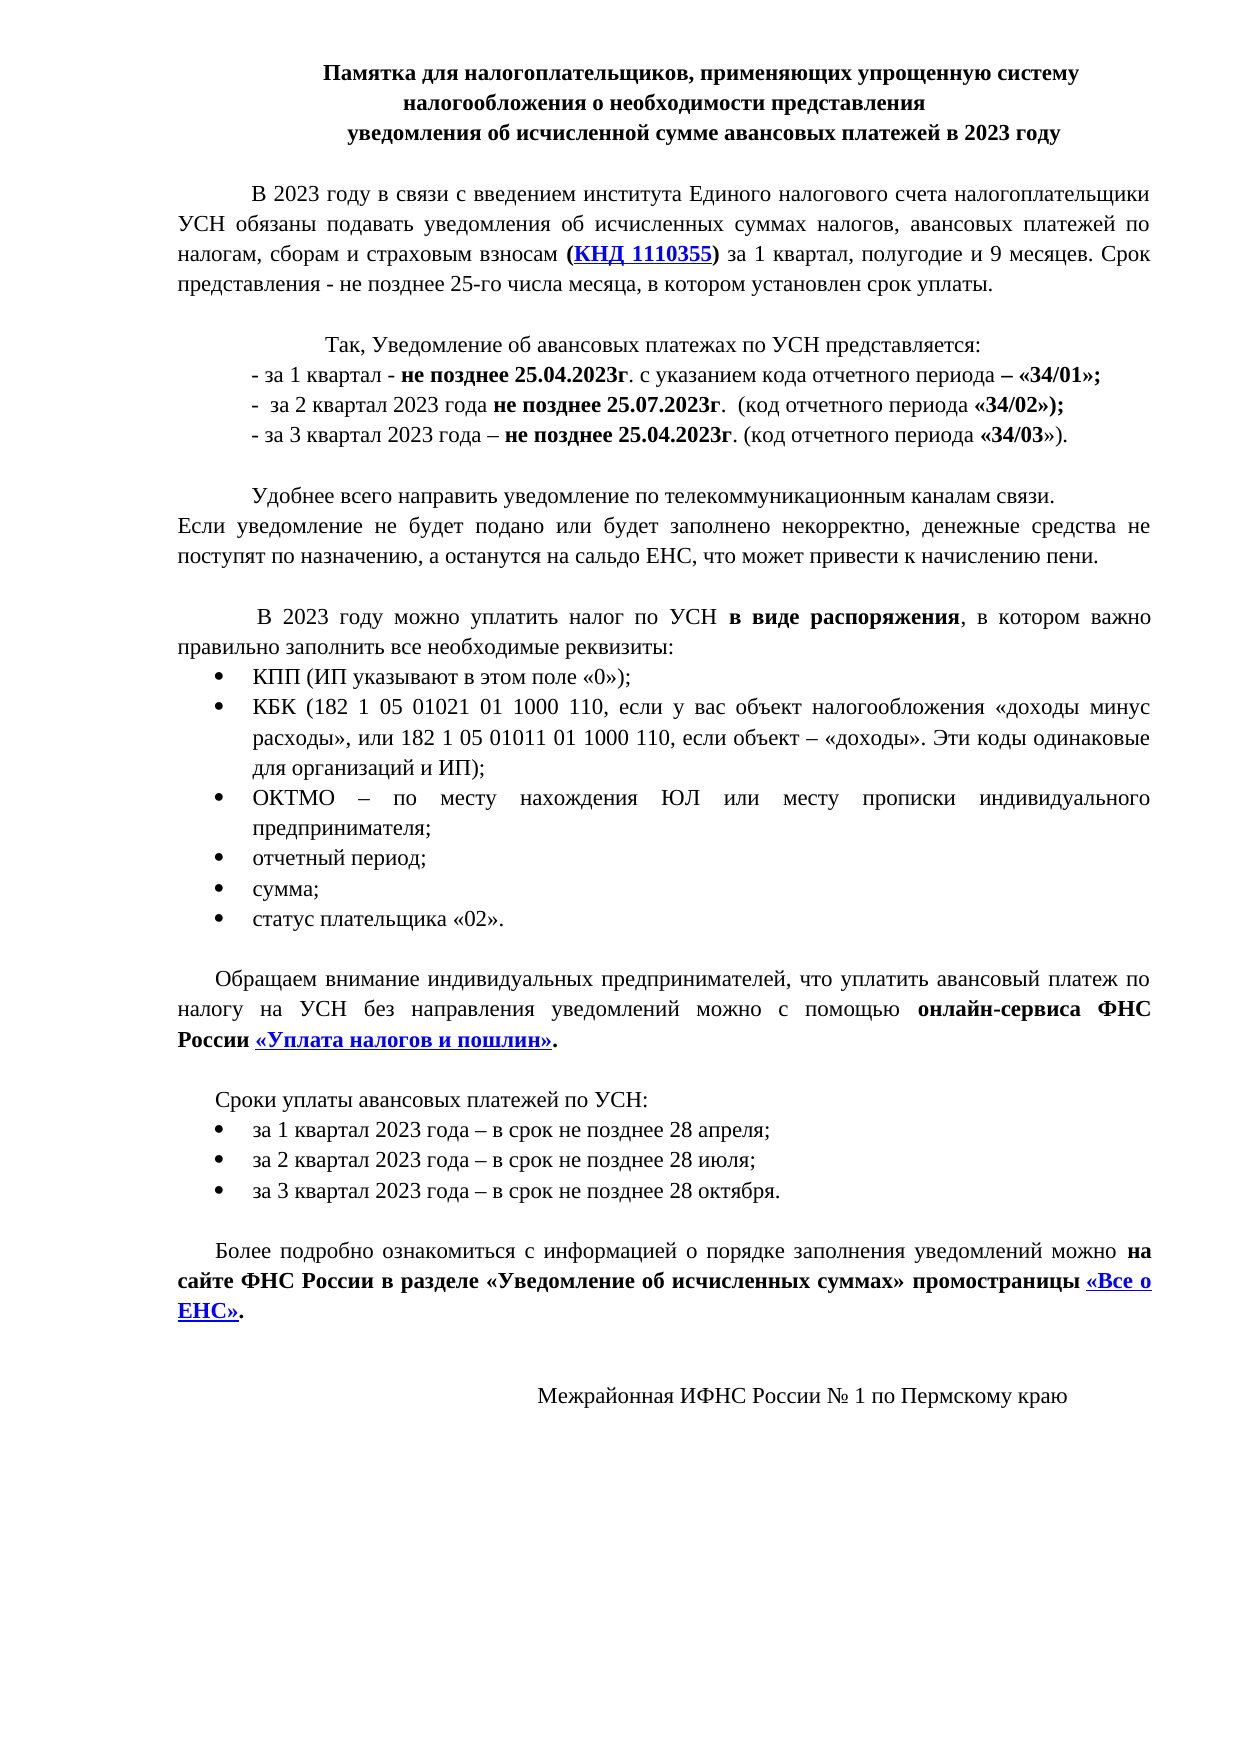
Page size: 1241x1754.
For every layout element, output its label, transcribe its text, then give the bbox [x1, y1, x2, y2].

text Обращаем внимание индивидуальных предпринимателей, что уплатить авансовый платеж по налогу на УСН без направления уведомлений можно с помощью онлайн-сервиса ФНС России «Уплата налогов и пошлин». [177, 965, 1152, 1052]
list за 2 квартал 2023 года – в срок не позднее 28 июля; [215, 1147, 1152, 1173]
text Так, Уведомление об авансовых платежах по УСН представляется: [177, 331, 1152, 357]
text - за 1 квартал - не позднее 25.04.2023г. с указанием кода отчетного периода – «34/01»; [177, 361, 1152, 387]
text В 2023 году можно уплатить налог по УСН в виде распоряжения, в котором важно правильно заполнить все необходимые реквизиты: [177, 603, 1152, 659]
text Если уведомление не будет подано или будет заполнено некорректно, денежные средства не поступят по назначению, а останутся на сальдо ЕНС, что может привести к начислению пени. [177, 512, 1152, 569]
list КПП (ИП указывают в этом поле «0»); [215, 663, 1152, 689]
text Более подробно ознакомиться с информацией о порядке заполнения уведомлений можно на сайте ФНС России в разделе «Уведомление об исчисленных суммах» промостраницы «Все о ЕНС». [177, 1237, 1152, 1324]
list КБК (182 1 05 01021 01 1000 110, если у вас объект налогообложения «доходы минус расходы», или 182 1 05 01011 01 1000 110, если объект – «доходы». Эти коды одинаковые для организаций и ИП); [215, 693, 1152, 780]
list статуc плательщика «02». [215, 905, 1152, 931]
text - за 3 квартал 2023 года – не позднее 25.04.2023г. (код отчетного периода «34/03»). [177, 422, 1152, 448]
text Удобнее всего направить уведомление по телекоммуникационным каналам связи. [177, 482, 1152, 508]
list сумма; [215, 875, 1152, 901]
text Сроки уплаты авансовых платежей по УСН: [177, 1086, 1152, 1112]
list за 3 квартал 2023 года – в срок не позднее 28 октября. [215, 1177, 1152, 1203]
text - за 2 квартал 2023 года не позднее 25.07.2023г. (код отчетного периода «34/02»); [177, 391, 1152, 418]
list за 1 квартал 2023 года – в срок не позднее 28 апреля; [215, 1116, 1152, 1143]
text В 2023 году в связи с введением института Единого налогового счета налогоплательщики УСН обязаны подавать уведомления об исчисленных суммах налогов, авансовых платежей по налогам, сборам и страховым взносам (КНД 1110355) за 1 квартал, полугодие и 9 месяцев. Срок представления - не позднее 25-го числа месяца, в котором установлен срок уплаты. [177, 180, 1152, 297]
list ОКТМО – по месту нахождения ЮЛ или месту прописки индивидуального предпринимателя; [215, 784, 1152, 841]
text Памятка для налогоплательщиков, применяющих упрощенную систему налогообложения о необходимости представления [177, 59, 1152, 116]
text Межрайонная ИФНС России № 1 по Пермскому краю [177, 1382, 1152, 1408]
list отчетный период; [215, 844, 1152, 871]
text уведомления об исчисленной сумме авансовых платежей в 2023 году [177, 119, 1152, 146]
